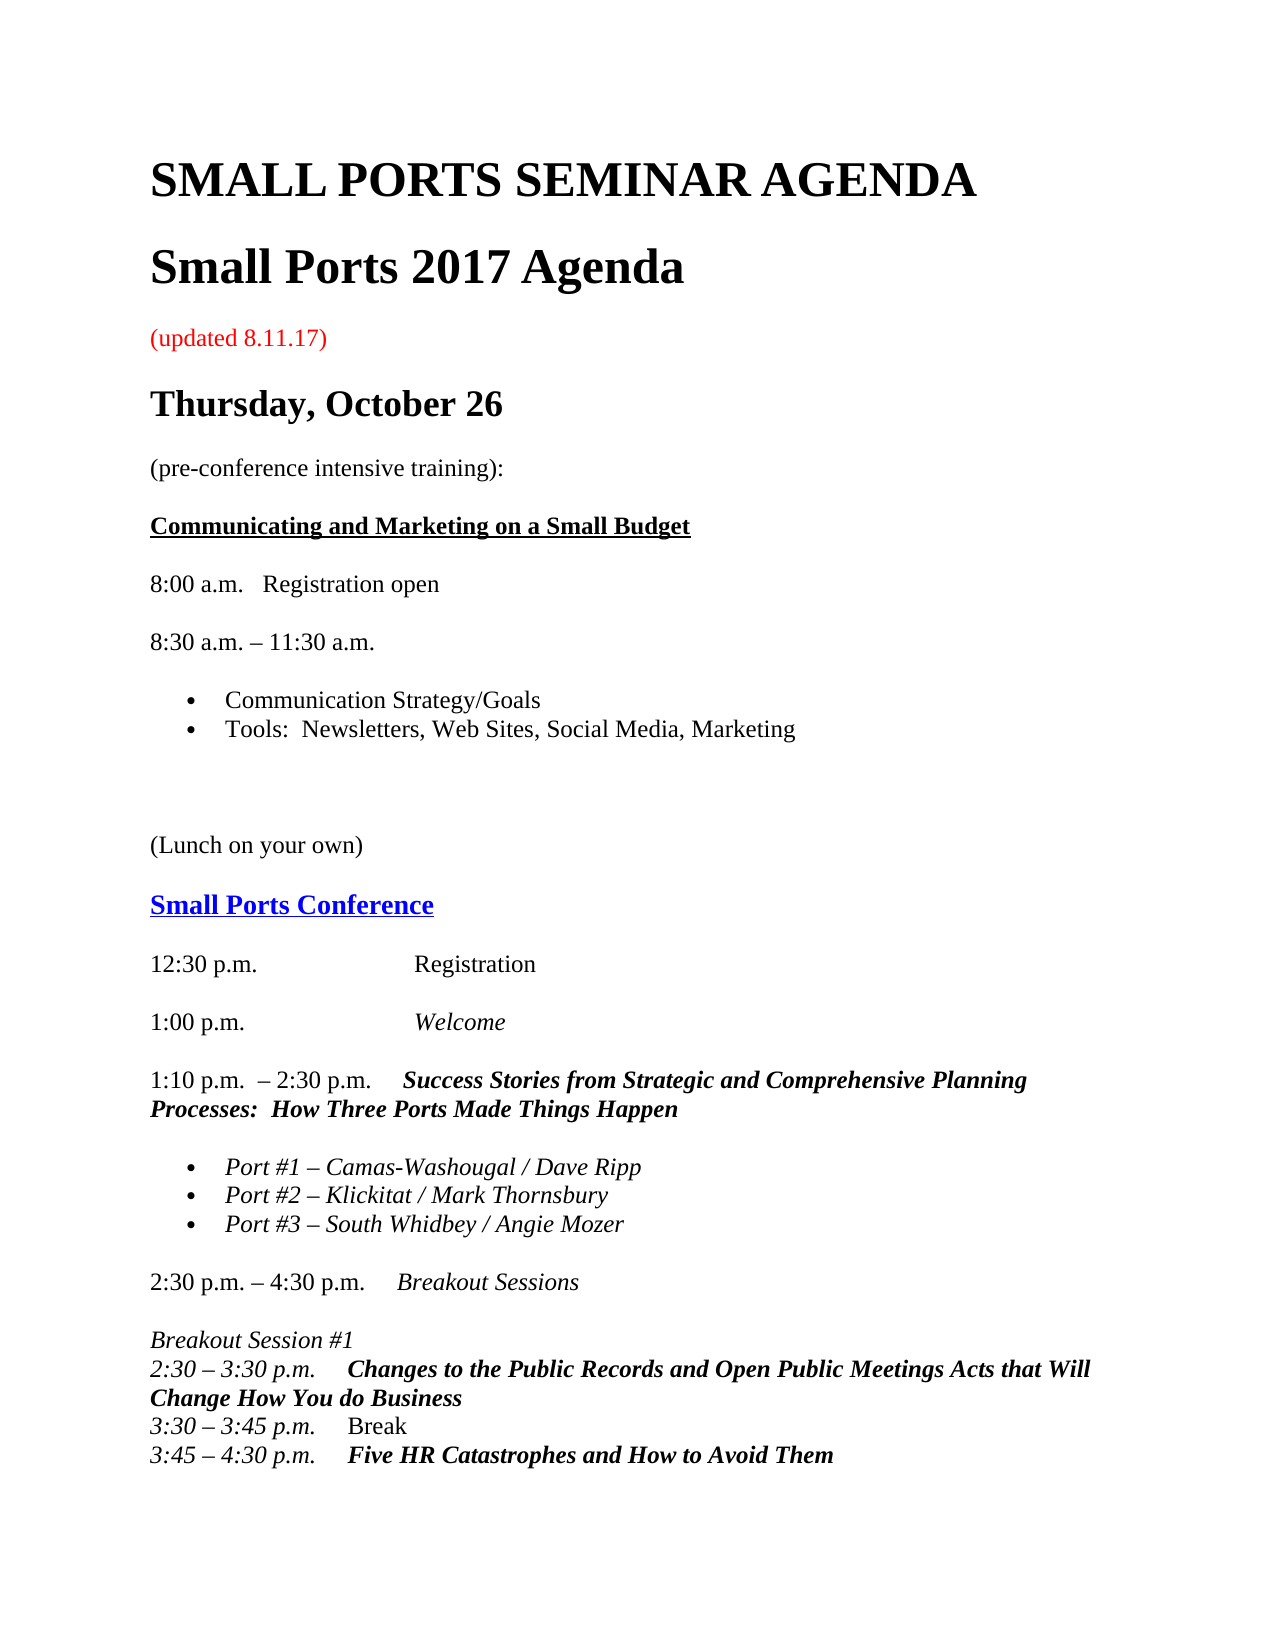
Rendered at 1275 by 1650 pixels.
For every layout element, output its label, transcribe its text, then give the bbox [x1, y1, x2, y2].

text 1:10 p.m. – 2:30 p.m. Success Stories from Strategic and Comprehensive Planning Processes: How Three Ports Made Things Happen [150, 1065, 1125, 1123]
list Port #2 – Klickitat / Mark Thornsbury [187, 1181, 1125, 1209]
text Thursday, October 26 [150, 381, 1125, 424]
text (updated 8.11.17) [150, 323, 1125, 352]
list Tools: Newsletters, Web Sites, Social Media, Marketing [187, 714, 1125, 743]
text 2:30 p.m. – 4:30 p.m. Breakout Sessions [150, 1267, 1125, 1296]
list Port #1 – Camas-Washougal / Dave Ripp [187, 1152, 1125, 1181]
text (pre-conference intensive training): [150, 453, 1125, 482]
text Breakout Session #1 2:30 – 3:30 p.m. Changes to the Public Records and Open Public Meetings Acts that Will Change How You do Business 3:30 – 3:45 p.m. Break 3:45 – 4:30 p.m. Five HR Catastrophes and How to Avoid Them [150, 1325, 1125, 1469]
text Small Ports Conference [150, 888, 1125, 920]
text 12:30 p.m. Registration [150, 949, 1125, 978]
text 8:30 a.m. – 11:30 a.m. [150, 627, 1125, 656]
list Communication Strategy/Goals [187, 685, 1125, 714]
text Small Ports 2017 Agenda [150, 237, 1125, 294]
text (Lunch on your own) [150, 830, 1125, 858]
text SMALL PORTS SEMINAR AGENDA [150, 150, 1125, 207]
text 8:00 a.m. Registration open [150, 569, 1125, 598]
text Communicating and Marketing on a Small Budget [150, 511, 1125, 540]
text 1:00 p.m. Welcome [150, 1007, 1125, 1036]
list Port #3 – South Whidbey / Angie Mozer [187, 1209, 1125, 1238]
